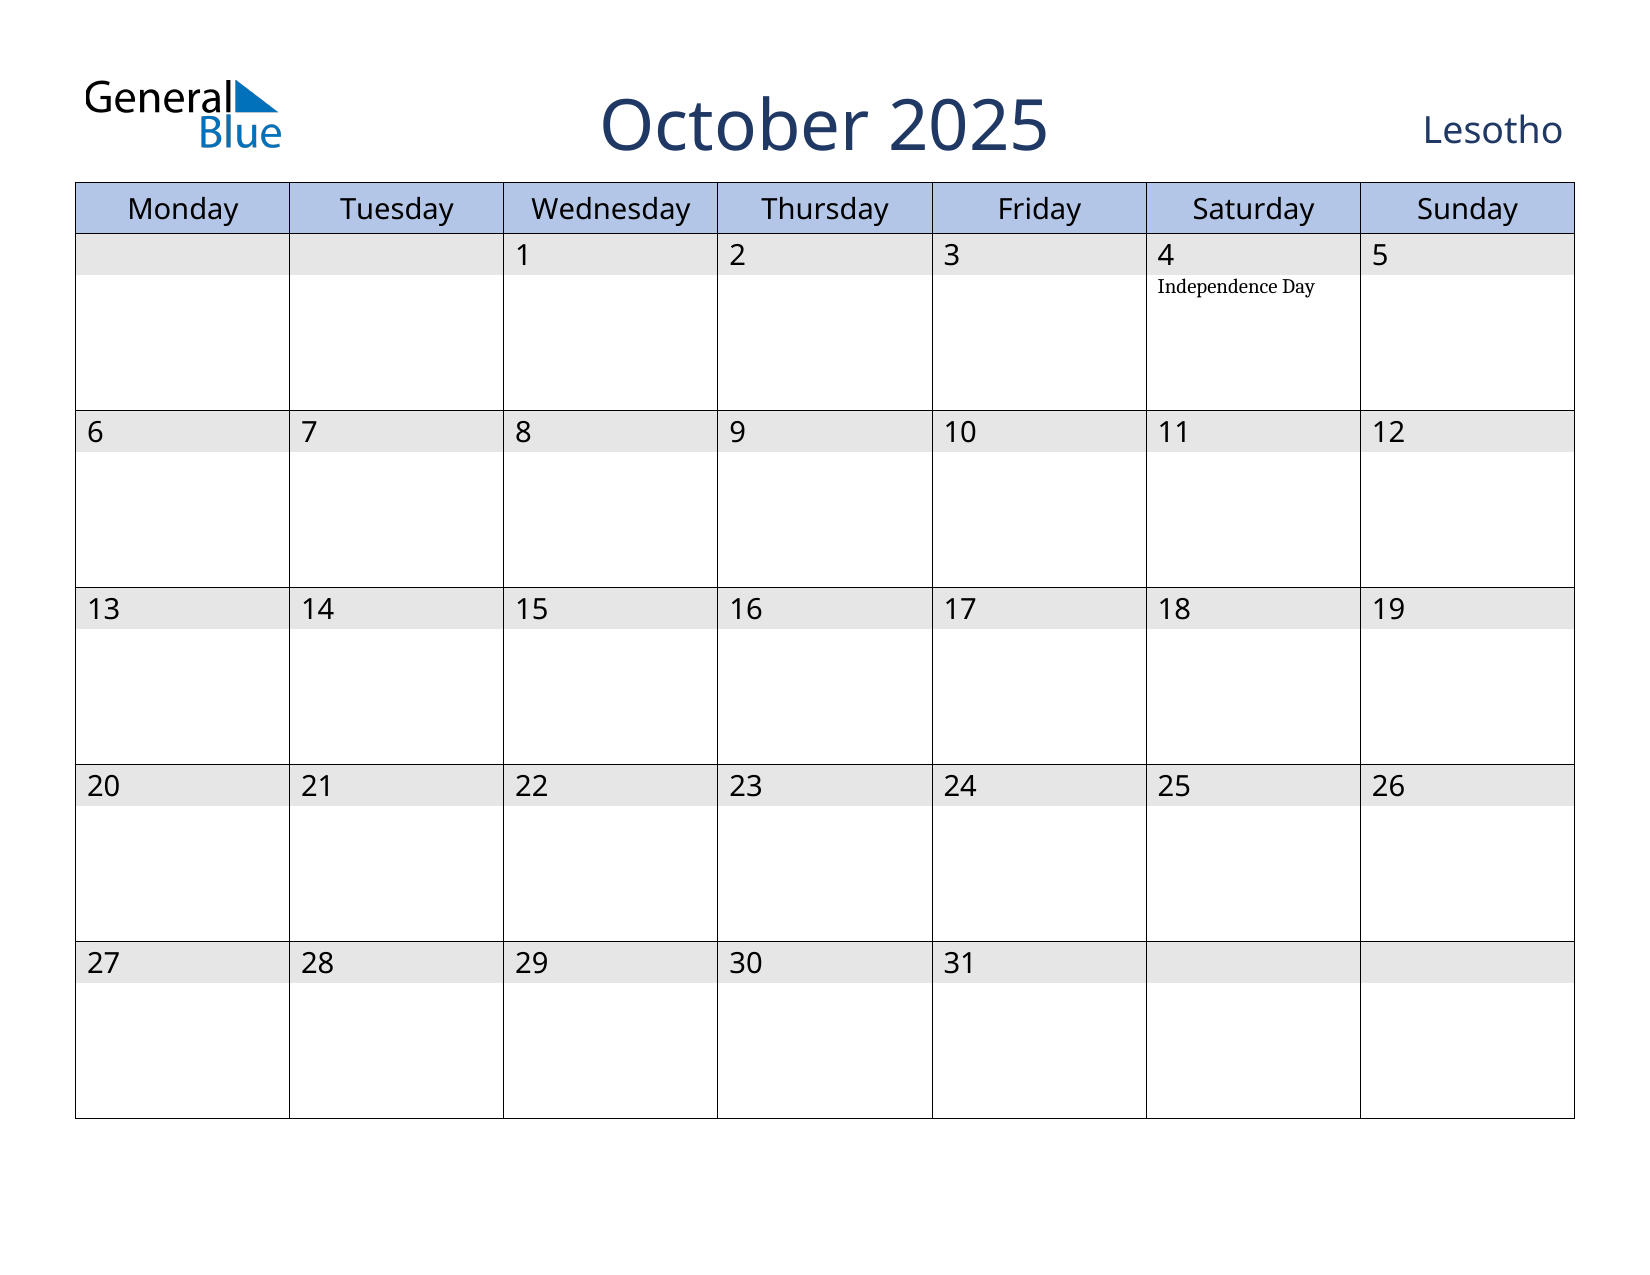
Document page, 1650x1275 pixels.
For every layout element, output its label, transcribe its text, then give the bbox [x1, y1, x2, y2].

table_cell [933, 806, 1146, 941]
table_cell [76, 452, 289, 587]
table_cell [504, 629, 717, 764]
table_cell [290, 452, 503, 587]
table_cell 11 [1147, 411, 1360, 452]
table_cell 12 [1361, 411, 1574, 452]
table_cell [1361, 983, 1574, 1118]
table_cell 4 [1147, 234, 1360, 275]
table_cell 5 [1361, 234, 1574, 275]
table_cell 20 [76, 765, 289, 806]
table_cell [718, 275, 932, 410]
table_cell 13 [76, 588, 289, 629]
table_cell Thursday [718, 183, 932, 233]
table_cell [290, 806, 503, 941]
table_cell Sunday [1361, 183, 1574, 233]
table_cell [1147, 629, 1360, 764]
table_cell [76, 629, 289, 764]
table_cell 15 [504, 588, 717, 629]
table_cell [933, 983, 1146, 1118]
table_cell 22 [504, 765, 717, 806]
table_cell 1 [504, 234, 717, 275]
table_cell [76, 806, 289, 941]
table_cell [76, 983, 289, 1118]
table_cell 6 [76, 411, 289, 452]
table_cell [504, 806, 717, 941]
table_cell 19 [1361, 588, 1574, 629]
table_cell [504, 452, 717, 587]
table_cell [1361, 452, 1574, 587]
table_cell [718, 806, 932, 941]
table_cell [290, 234, 503, 275]
table_cell 18 [1147, 588, 1360, 629]
table_cell [290, 983, 503, 1118]
table_cell [504, 275, 717, 410]
table_cell [1147, 983, 1360, 1118]
table_cell Tuesday [290, 183, 503, 233]
table_header [76, 75, 503, 182]
table_cell 8 [504, 411, 717, 452]
table_cell 28 [290, 942, 503, 983]
table_cell [1147, 452, 1360, 587]
table_cell 3 [933, 234, 1146, 275]
table_cell [1361, 942, 1574, 983]
table_cell [718, 629, 932, 764]
table_cell 24 [933, 765, 1146, 806]
picture [86, 80, 281, 148]
table_cell 16 [718, 588, 932, 629]
table_cell 27 [76, 942, 289, 983]
table_cell 21 [290, 765, 503, 806]
table_cell [1361, 275, 1574, 410]
table_cell Saturday [1147, 183, 1360, 233]
table_cell 9 [718, 411, 932, 452]
table_cell [1361, 629, 1574, 764]
table_cell [504, 983, 717, 1118]
table_cell [290, 629, 503, 764]
table_cell 31 [933, 942, 1146, 983]
table_cell [718, 452, 932, 587]
table_cell Monday [76, 183, 289, 233]
table_cell 25 [1147, 765, 1360, 806]
table_header Lesotho [1146, 75, 1574, 182]
table_cell [933, 275, 1146, 410]
table_cell 17 [933, 588, 1146, 629]
table_cell 10 [933, 411, 1146, 452]
table_cell 26 [1361, 765, 1574, 806]
table_cell [76, 234, 289, 275]
table_cell [933, 629, 1146, 764]
table_cell 29 [504, 942, 717, 983]
table_cell [718, 983, 932, 1118]
table_cell 30 [718, 942, 932, 983]
table_cell [76, 275, 289, 410]
table_header October 2025 [504, 75, 1146, 182]
table_cell Independence Day [1147, 275, 1360, 410]
table_cell [1147, 806, 1360, 941]
table_cell 2 [718, 234, 932, 275]
table_cell [933, 452, 1146, 587]
table_cell 7 [290, 411, 503, 452]
table_cell 23 [718, 765, 932, 806]
table_cell [1361, 806, 1574, 941]
table_cell 14 [290, 588, 503, 629]
table_cell Wednesday [504, 183, 717, 233]
table_cell Friday [933, 183, 1146, 233]
table_cell [290, 275, 503, 410]
table_cell [1147, 942, 1360, 983]
